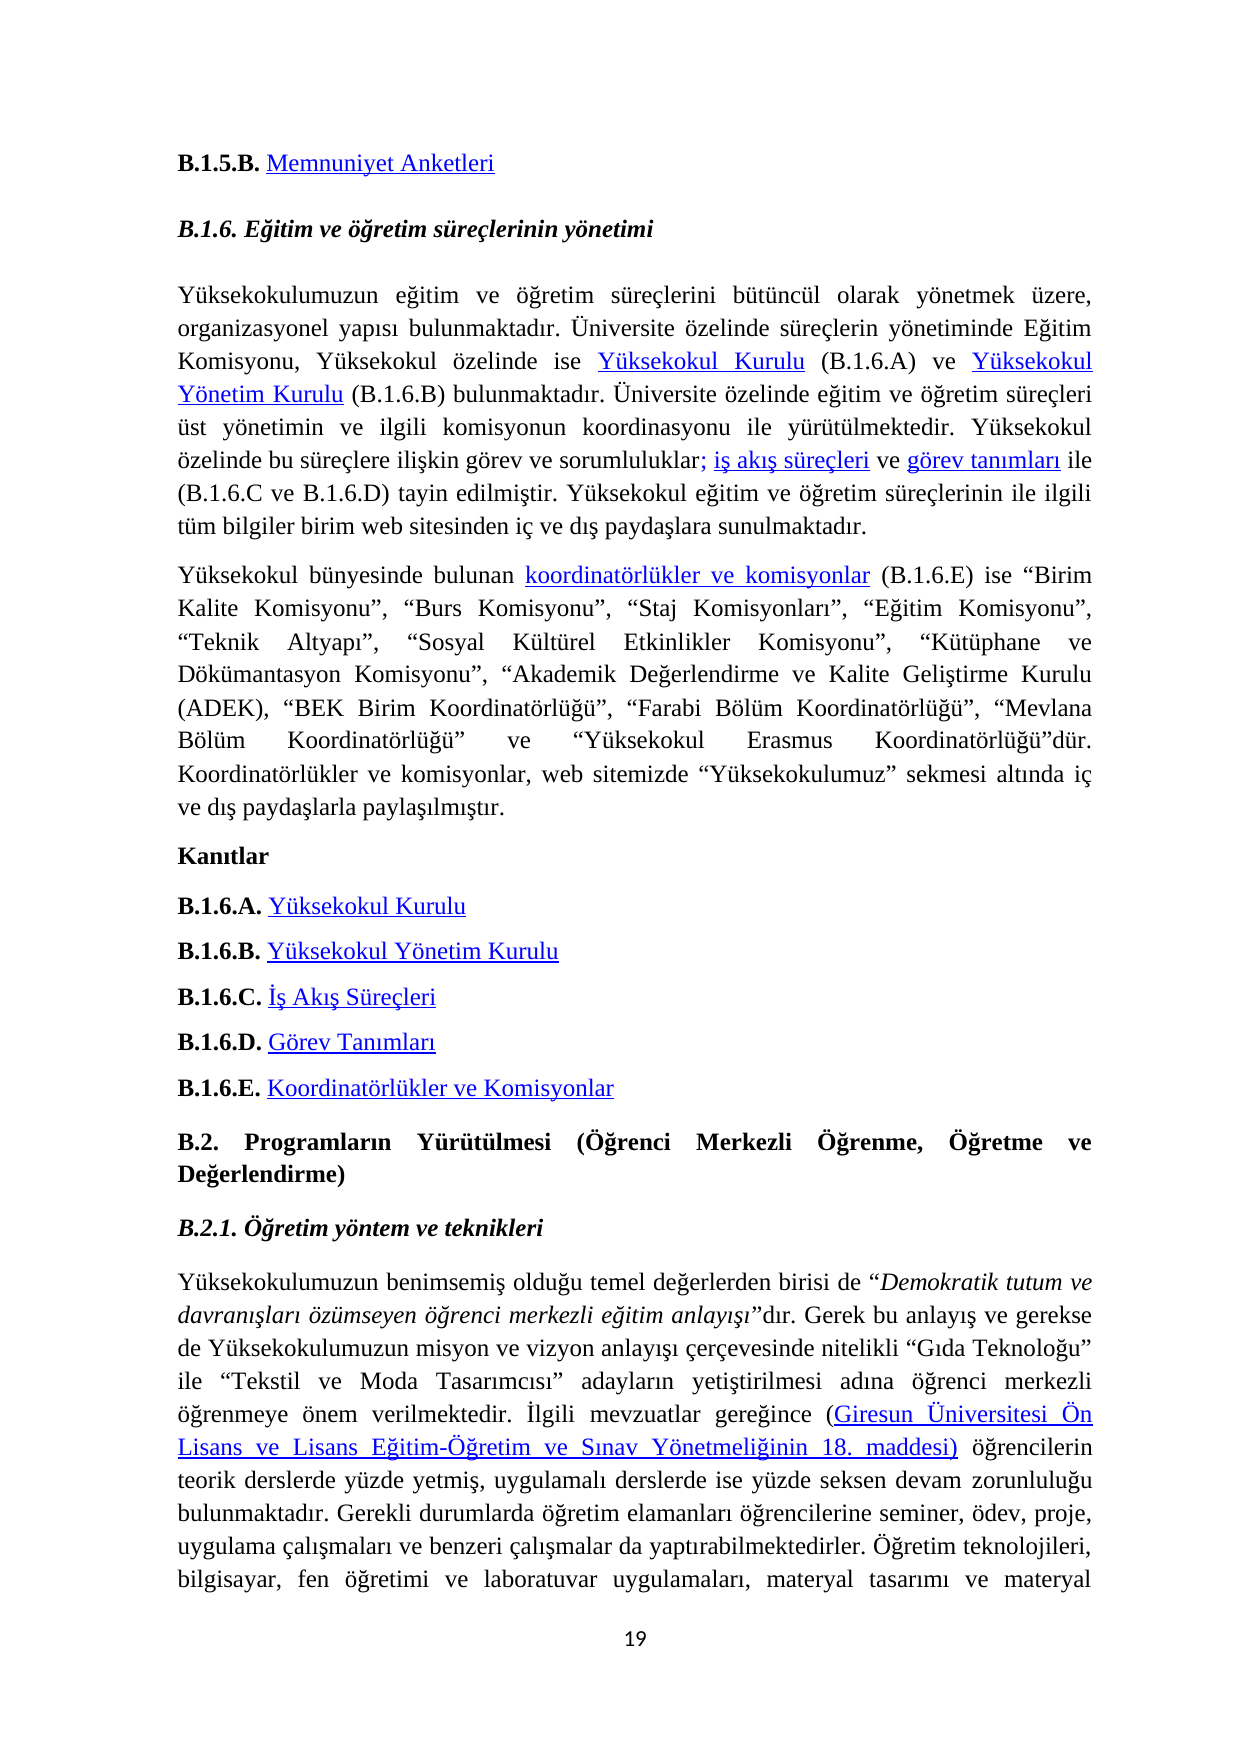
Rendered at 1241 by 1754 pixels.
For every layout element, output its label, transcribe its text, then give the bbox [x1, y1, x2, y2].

text B.1.6.D. Görev Tanımları [177, 1027, 1093, 1056]
text Yüksekokulumuzun eğitim ve öğretim süreçlerini bütüncül olarak yönetmek üzere, organizasyonel yapısı bulunmaktadır. Üniversite özelinde süreçlerin yönetiminde Eğitim Komisyonu, Yüksekokul özelinde ise Yüksekokul Kurulu (B.1.6.A) ve Yüksekokul Yönetim Kurulu (B.1.6.B) bulunmaktadır. Üniversite özelinde eğitim ve öğretim süreçleri üst yönetimin ve ilgili komisyonun koordinasyonu ile yürütülmektedir. Yüksekokul özelinde bu süreçlere ilişkin görev ve sorumluluklar; iş akış süreçleri ve görev tanımları ile (B.1.6.C ve B.1.6.D) tayin edilmiştir. Yüksekokul eğitim ve öğretim süreçlerinin ile ilgili tüm bilgiler birim web sitesinden iç ve dış paydaşlara sunulmaktadır. [177, 280, 1093, 539]
text B.1.6.B. Yüksekokul Yönetim Kurulu [177, 936, 1093, 965]
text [177, 1267, 1093, 1593]
subtitle B.2. Programların Yürütülmesi (Öğrenci Merkezli Öğrenme, Öğretme ve Değerlendirme) [177, 1127, 1093, 1188]
text B.1.6.C. İş Akış Süreçleri [177, 982, 1093, 1011]
subtitle B.1.6. Eğitim ve öğretim süreçlerinin yönetimi [177, 214, 1093, 242]
text B.1.5.B. Memnuniyet Anketleri [177, 148, 1093, 176]
text B.1.6.A. Yüksekokul Kurulu [177, 891, 1093, 920]
text Kanıtlar [177, 841, 1093, 870]
text B.1.6.E. Koordinatörlükler ve Komisyonlar [177, 1073, 1093, 1101]
subtitle B.2.1. Öğretim yöntem ve teknikleri [177, 1213, 1093, 1242]
text Yüksekokul bünyesinde bulunan koordinatörlükler ve komisyonlar (B.1.6.E) ise “Birim Kalite Komisyonu”, “Burs Komisyonu”, “Staj Komisyonları”, “Eğitim Komisyonu”, “Teknik Altyapı”, “Sosyal Kültürel Etkinlikler Komisyonu”, “Kütüphane ve Dökümantasyon Komisyonu”, “Akademik Değerlendirme ve Kalite Geliştirme Kurulu (ADEK), “BEK Birim Koordinatörlüğü”, “Farabi Bölüm Koordinatörlüğü”, “Mevlana Bölüm Koordinatörlüğü” ve “Yüksekokul Erasmus Koordinatörlüğü”dür. Koordinatörlükler ve komisyonlar, web sitemizde “Yüksekokulumuz” sekmesi altında iç ve dış paydaşlarla paylaşılmıştır. [177, 561, 1093, 820]
